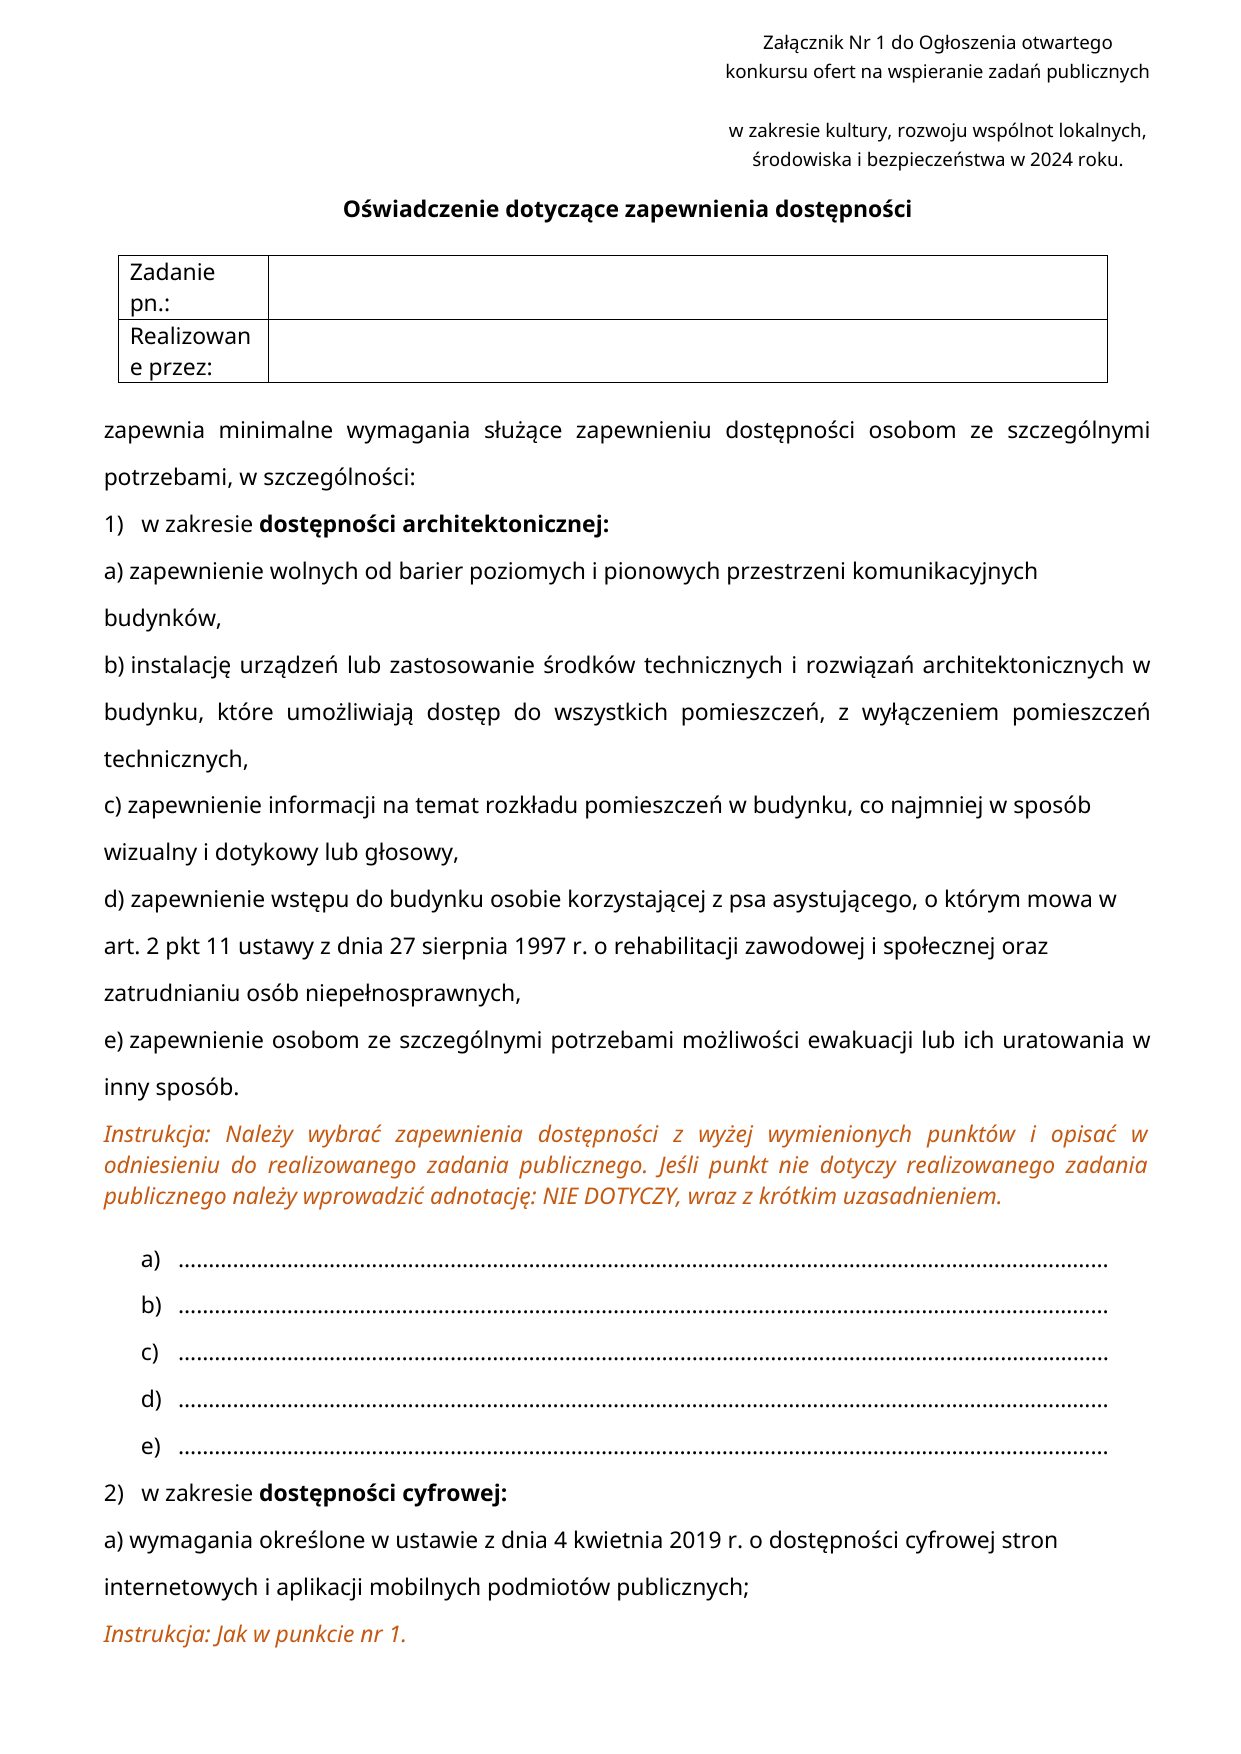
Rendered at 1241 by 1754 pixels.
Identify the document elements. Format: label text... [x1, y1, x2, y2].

text zapewnia minimalne wymagania służące zapewnieniu dostępności osobom ze szczególnymi potrzebami, w szczególności: [103, 414, 1152, 493]
list wymagania określone w ustawie z dnia 4 kwietnia 2019 r. o dostępności cyfrowej stron internetowych i aplikacji mobilnych podmiotów publicznych; [103, 1524, 1152, 1602]
table_header Zadanie pn.: [119, 256, 268, 319]
table_cell Realizowane przez: [119, 320, 268, 382]
list w zakresie dostępności cyfrowej: [104, 1477, 1152, 1508]
list zapewnienie informacji na temat rozkładu pomieszczeń w budynku, co najmniej w sposób wizualny i dotykowy lub głosowy, [103, 789, 1152, 868]
table_header [269, 256, 1107, 319]
text Oświadczenie dotyczące zapewnienia dostępności [103, 193, 1152, 224]
list ………………………………………………………………….…………………………………………………………………… [141, 1383, 1152, 1414]
list w zakresie dostępności architektonicznej: [103, 508, 1152, 539]
list ………………………………………………………………………………………………………….…………………………… [141, 1430, 1152, 1461]
list zapewnienie wolnych od barier poziomych i pionowych przestrzeni komunikacyjnych budynków, [103, 555, 1152, 633]
list ………………………………………………………………..……………………………………………..……………………… [141, 1336, 1152, 1368]
text Instrukcja: Jak w punkcie nr 1. [103, 1618, 1152, 1649]
list zapewnienie wstępu do budynku osobie korzystającej z psa asystującego, o którym mowa w art. 2 pkt 11 ustawy z dnia 27 sierpnia 1997 r. o rehabilitacji zawodowej i społecznej oraz zatrudnianiu osób niepełnosprawnych, [103, 883, 1152, 1008]
list …………………………………………………………….………………………………………………………………………… [141, 1243, 1152, 1274]
text Instrukcja: Należy wybrać zapewnienia dostępności z wyżej wymienionych punktów i opisać w odniesieniu do realizowanego zadania publicznego. Jeśli punkt nie dotyczy realizowanego zadania publicznego należy wprowadzić adnotację: NIE DOTYCZY, wraz z krótkim uzasadnieniem. [103, 1118, 1152, 1211]
list …………………………………………………………………………………………………………………….………………… [141, 1289, 1152, 1321]
list instalację urządzeń lub zastosowanie środków technicznych i rozwiązań architektonicznych w budynku, które umożliwiają dostęp do wszystkich pomieszczeń, z wyłączeniem pomieszczeń technicznych, [103, 649, 1152, 774]
list zapewnienie osobom ze szczególnymi potrzebami możliwości ewakuacji lub ich uratowania w inny sposób. [103, 1024, 1152, 1102]
table_cell [269, 320, 1107, 382]
text Załącznik Nr 1 do Ogłoszenia otwartego konkursu ofert na wspieranie zadań publicznych w zakresie kultury, rozwoju wspólnot lokalnych, środowiska i bezpieczeństwa w 2024 roku. [724, 29, 1152, 172]
